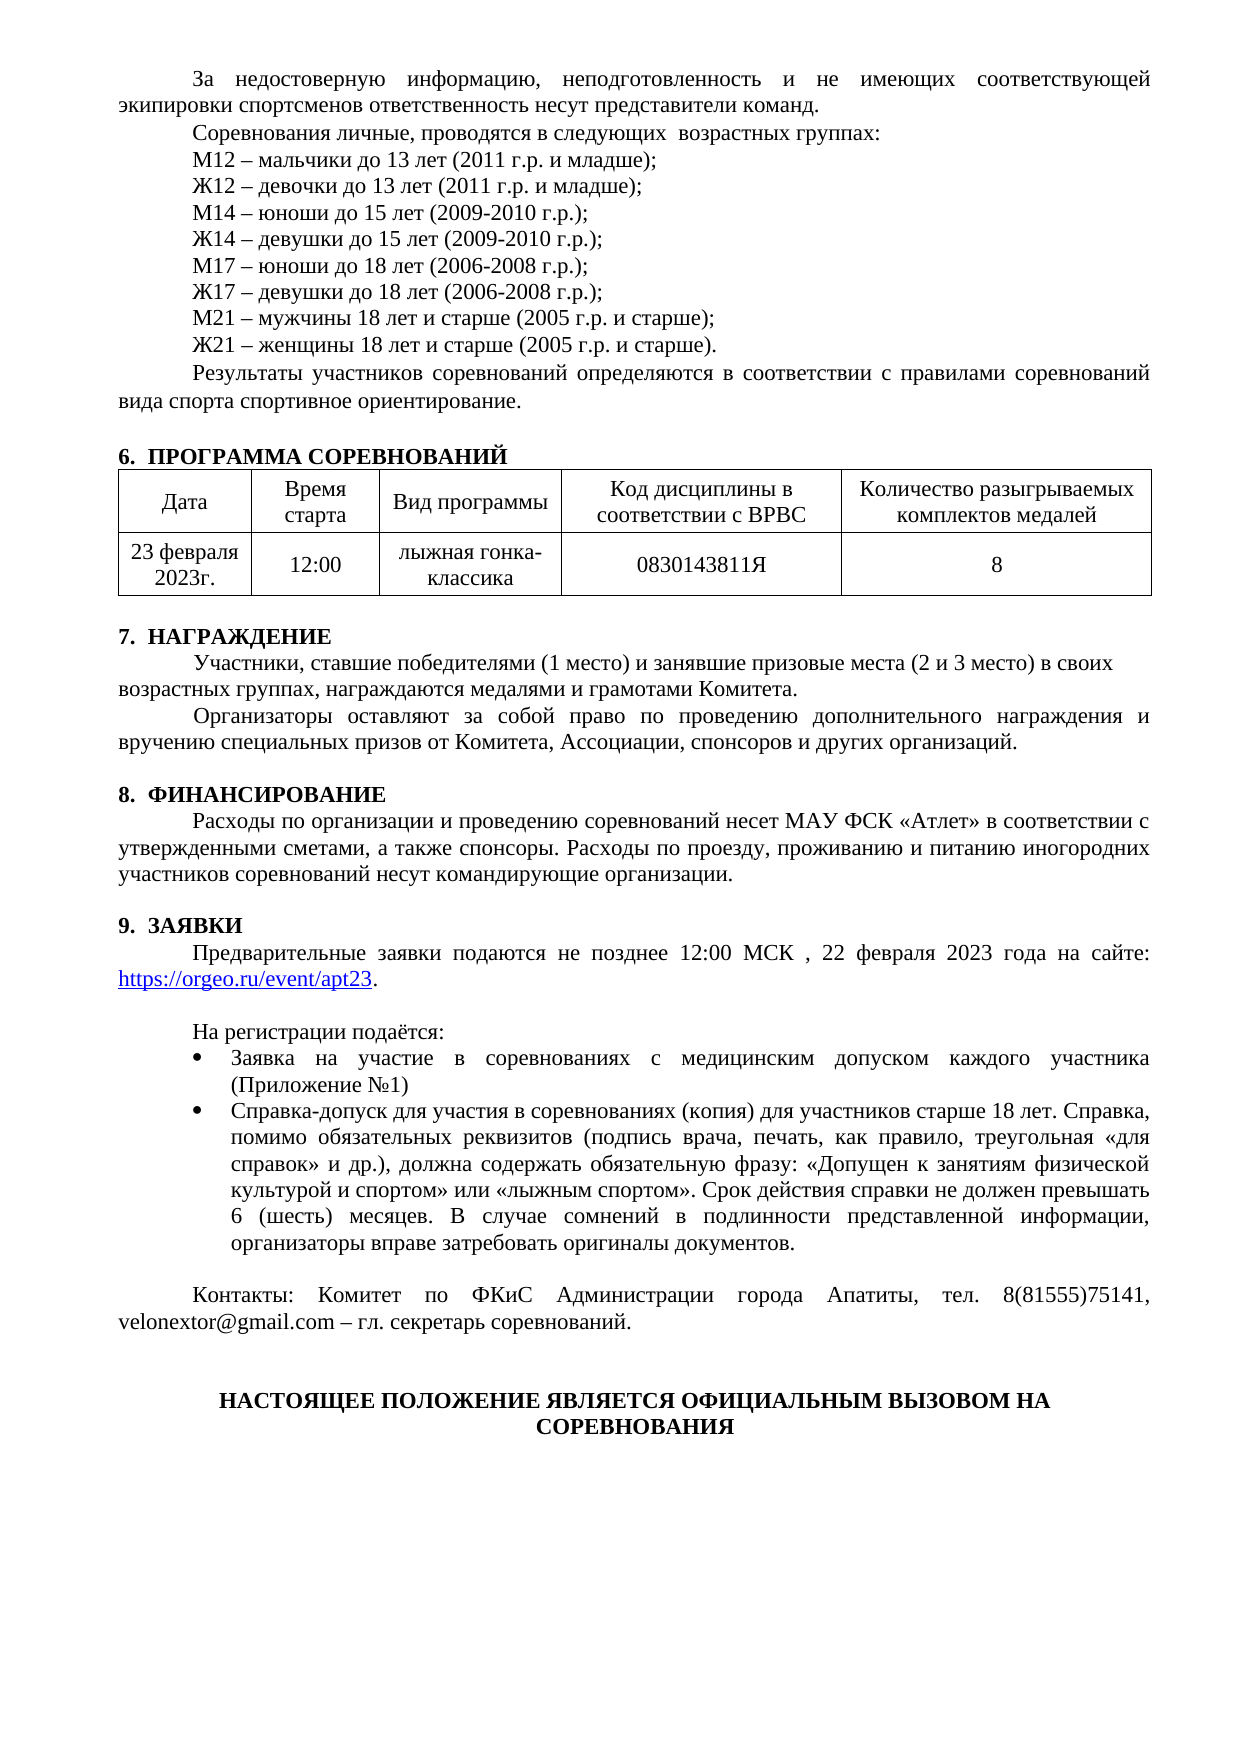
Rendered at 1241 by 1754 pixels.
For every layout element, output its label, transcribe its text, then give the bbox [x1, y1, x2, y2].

table_cell 8 [842, 533, 1151, 595]
text Ж21 – женщины 18 лет и старше (2005 г.р. и старше). [118, 331, 1152, 357]
table_header Вид программы [380, 470, 561, 532]
text М17 – юноши до 18 лет (2006-2008 г.р.); [118, 252, 1152, 278]
text Организаторы оставляют за собой право по проведению дополнительного награждения и вручению специальных призов от Комитета, Ассоциации, спонсоров и других организаций. [118, 702, 1152, 754]
table_cell 23 февраля 2023г. [119, 533, 251, 595]
text Ж12 – девочки до 13 лет (2011 г.р. и младше); [118, 173, 1152, 199]
list ФИНАНСИРОВАНИЕ [118, 781, 1152, 807]
text НАСТОЯЩЕЕ ПОЛОЖЕНИЕ ЯВЛЯЕТСЯ ОФИЦИАЛЬНЫМ ВЫЗОВОМ НА СОРЕВНОВАНИЯ [118, 1387, 1152, 1440]
text Ж17 – девушки до 18 лет (2006-2008 г.р.); [118, 278, 1152, 304]
table_header Количество разыгрываемых комплектов медалей [842, 470, 1151, 532]
table_header Дата [119, 470, 251, 532]
list НАГРАЖДЕНИЕ [118, 623, 1152, 649]
table_header Время старта [252, 470, 379, 532]
text За недостоверную информацию, неподготовленность и не имеющих соответствующей экипировки спортсменов ответственность несут представители команд. [118, 65, 1152, 118]
text Ж14 – девушки до 15 лет (2009-2010 г.р.); [118, 225, 1152, 252]
text На регистрации подаётся: [118, 1018, 1152, 1044]
table_header Код дисциплины в соответствии с ВРВС [562, 470, 841, 532]
text Соревнования личные, проводятся в следующих возрастных группах: [118, 118, 1152, 146]
list Справка-допуск для участия в соревнованиях (копия) для участников старше 18 лет. Справка, помимо обязательных реквизитов (подпись врача, печать, как правило, треугольная «для справок» и др.), должна содержать обязательную фразу: «Допущен к занятиям физической культурой и спортом» или «лыжным спортом». Срок действия справки не должен превышать 6 (шесть) месяцев. В случае сомнений в подлинности представленной информации, организаторы вправе затребовать оригиналы документов. [193, 1097, 1152, 1255]
text Контакты: Комитет по ФКиС Администрации города Апатиты, тел. 8(81555)75141, velonextor@gmail.com – гл. секретарь соревнований. [118, 1282, 1152, 1334]
text Участники, ставшие победителями (1 место) и занявшие призовые места (2 и 3 место) в своих возрастных группах, награждаются медалями и грамотами Комитета. [118, 649, 1152, 702]
text М14 – юноши до 15 лет (2009-2010 г.р.); [118, 199, 1152, 225]
table_cell 0830143811Я [562, 533, 841, 595]
table_cell 12:00 [252, 533, 379, 595]
list ЗАЯВКИ [118, 913, 1152, 939]
table_cell лыжная гонка-классика [380, 533, 561, 595]
list ПРОГРАММА СОРЕВНОВАНИЙ [118, 443, 1152, 469]
text Предварительные заявки подаются не позднее 12:00 МСК , 22 февраля 2023 года на сайте: https://orgeo.ru/event/apt23. [118, 939, 1152, 992]
list Заявка на участие в соревнованиях с медицинским допуском каждого участника (Приложение №1) [193, 1044, 1152, 1097]
text Результаты участников соревнований определяются в соответствии с правилами соревнований вида спорта спортивное ориентирование. [118, 357, 1152, 414]
text Расходы по организации и проведению соревнований несет МАУ ФСК «Атлет» в соответствии с утвержденными сметами, а также спонсоры. Расходы по проезду, проживанию и питанию иногородних участников соревнований несут командирующие организации. [118, 807, 1152, 886]
text М21 – мужчины 18 лет и старше (2005 г.р. и старше); [118, 304, 1152, 331]
text М12 – мальчики до 13 лет (2011 г.р. и младше); [118, 146, 1152, 173]
